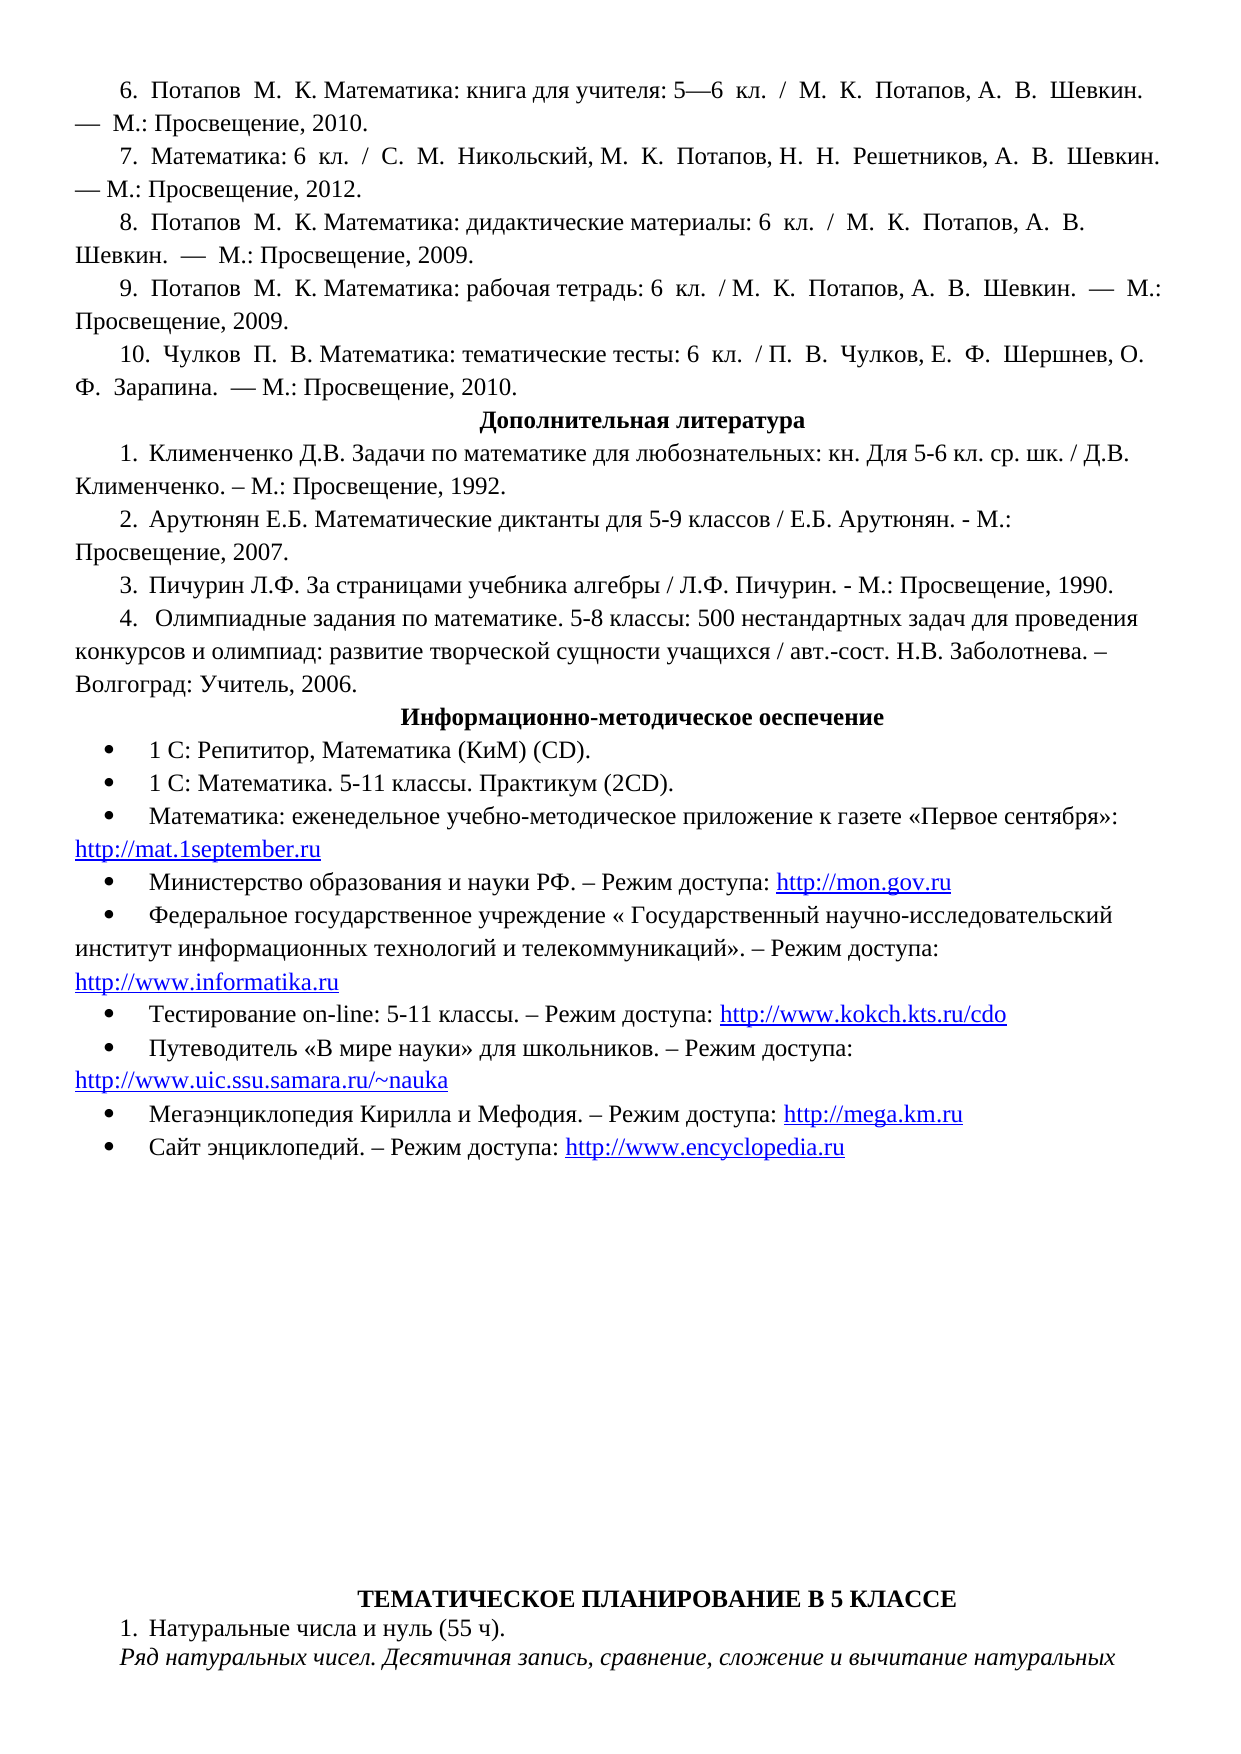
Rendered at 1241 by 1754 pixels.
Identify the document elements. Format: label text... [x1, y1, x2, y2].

list Министерство образования и науки РФ. – Режим доступа: http://mon.gov.ru [75, 867, 1165, 896]
list Тестирование on-line: 5-11 классы. – Режим доступа: http://www.kokch.kts.ru/cdo [75, 999, 1165, 1028]
list Мегаэнциклопедия Кирилла и Мефодия. – Режим доступа: http://mega.km.ru [75, 1099, 1165, 1127]
list Информационно-методическое оеспечение [119, 702, 1165, 731]
list Арутюнян Е.Б. Математические диктанты для 5-9 классов / Е.Б. Арутюнян. - М.: Просвещение, 2007. [75, 504, 1165, 566]
text ТЕМАТИЧЕСКОЕ ПЛАНИРОВАНИЕ В 5 КЛАССЕ [75, 1584, 1165, 1613]
text 9. Потапов М. К. Математика: рабочая тетрадь: 6 кл. / М. К. Потапов, А. В. Шевкин. — М.: Просвещение, 2009. [75, 273, 1165, 335]
list Сайт энциклопедий. – Режим доступа: http://www.encyclopedia.ru [75, 1132, 1165, 1160]
list 1 C: Математика. 5-11 классы. Практикум (2CD). [75, 768, 1165, 797]
text 7. Математика: 6 кл. / С. М. Никольский, М. К. Потапов, Н. Н. Решетников, А. В. Шевкин.— М.: Просвещение, 2012. [75, 141, 1165, 203]
list Натуральные числа и нуль (55 ч). [75, 1613, 1165, 1642]
list 1 С: Репититор, Математика (КиМ) (CD). [75, 735, 1165, 764]
text 10. Чулков П. В. Математика: тематические тесты: 6 кл. / П. В. Чулков, Е. Ф. Шершнев, О. Ф. Зарапина. — М.: Просвещение, 2010. [75, 339, 1165, 401]
list Федеральное государственное учреждение « Государственный научно-исследовательский институт информационных технологий и телекоммуникаций». – Режим доступа: http://www.informatika.ru [75, 901, 1165, 995]
list Путеводитель «В мире науки» для школьников. – Режим доступа: http://www.uic.ssu.samara.ru/~nauka [75, 1033, 1165, 1094]
list Пичурин Л.Ф. За страницами учебника алгебры / Л.Ф. Пичурин. - М.: Просвещение, 1990. [75, 570, 1165, 599]
text 8. Потапов М. К. Математика: дидактические материалы: 6 кл. / М. К. Потапов, А. В. Шевкин. — М.: Просвещение, 2009. [75, 207, 1165, 269]
list Математика: еженедельное учебно-методическое приложение к газете «Первое сентября»: http://mat.1september.ru [75, 801, 1165, 863]
list Клименченко Д.В. Задачи по математике для любознательных: кн. Для 5-6 кл. ср. шк. / Д.В. Клименченко. – М.: Просвещение, 1992. [75, 438, 1165, 500]
list Олимпиадные задания по математике. 5-8 классы: 500 нестандартных задач для проведения конкурсов и олимпиад: развитие творческой сущности учащихся / авт.-сост. Н.В. Заболотнева. – Волгоград: Учитель, 2006. [75, 603, 1165, 698]
text Дополнительная литература [75, 405, 1165, 434]
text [75, 1642, 1165, 1671]
text 6. Потапов М. К. Математика: книга для учителя: 5—6 кл. / М. К. Потапов, А. В. Шевкин. — М.: Просвещение, 2010. [75, 75, 1165, 137]
